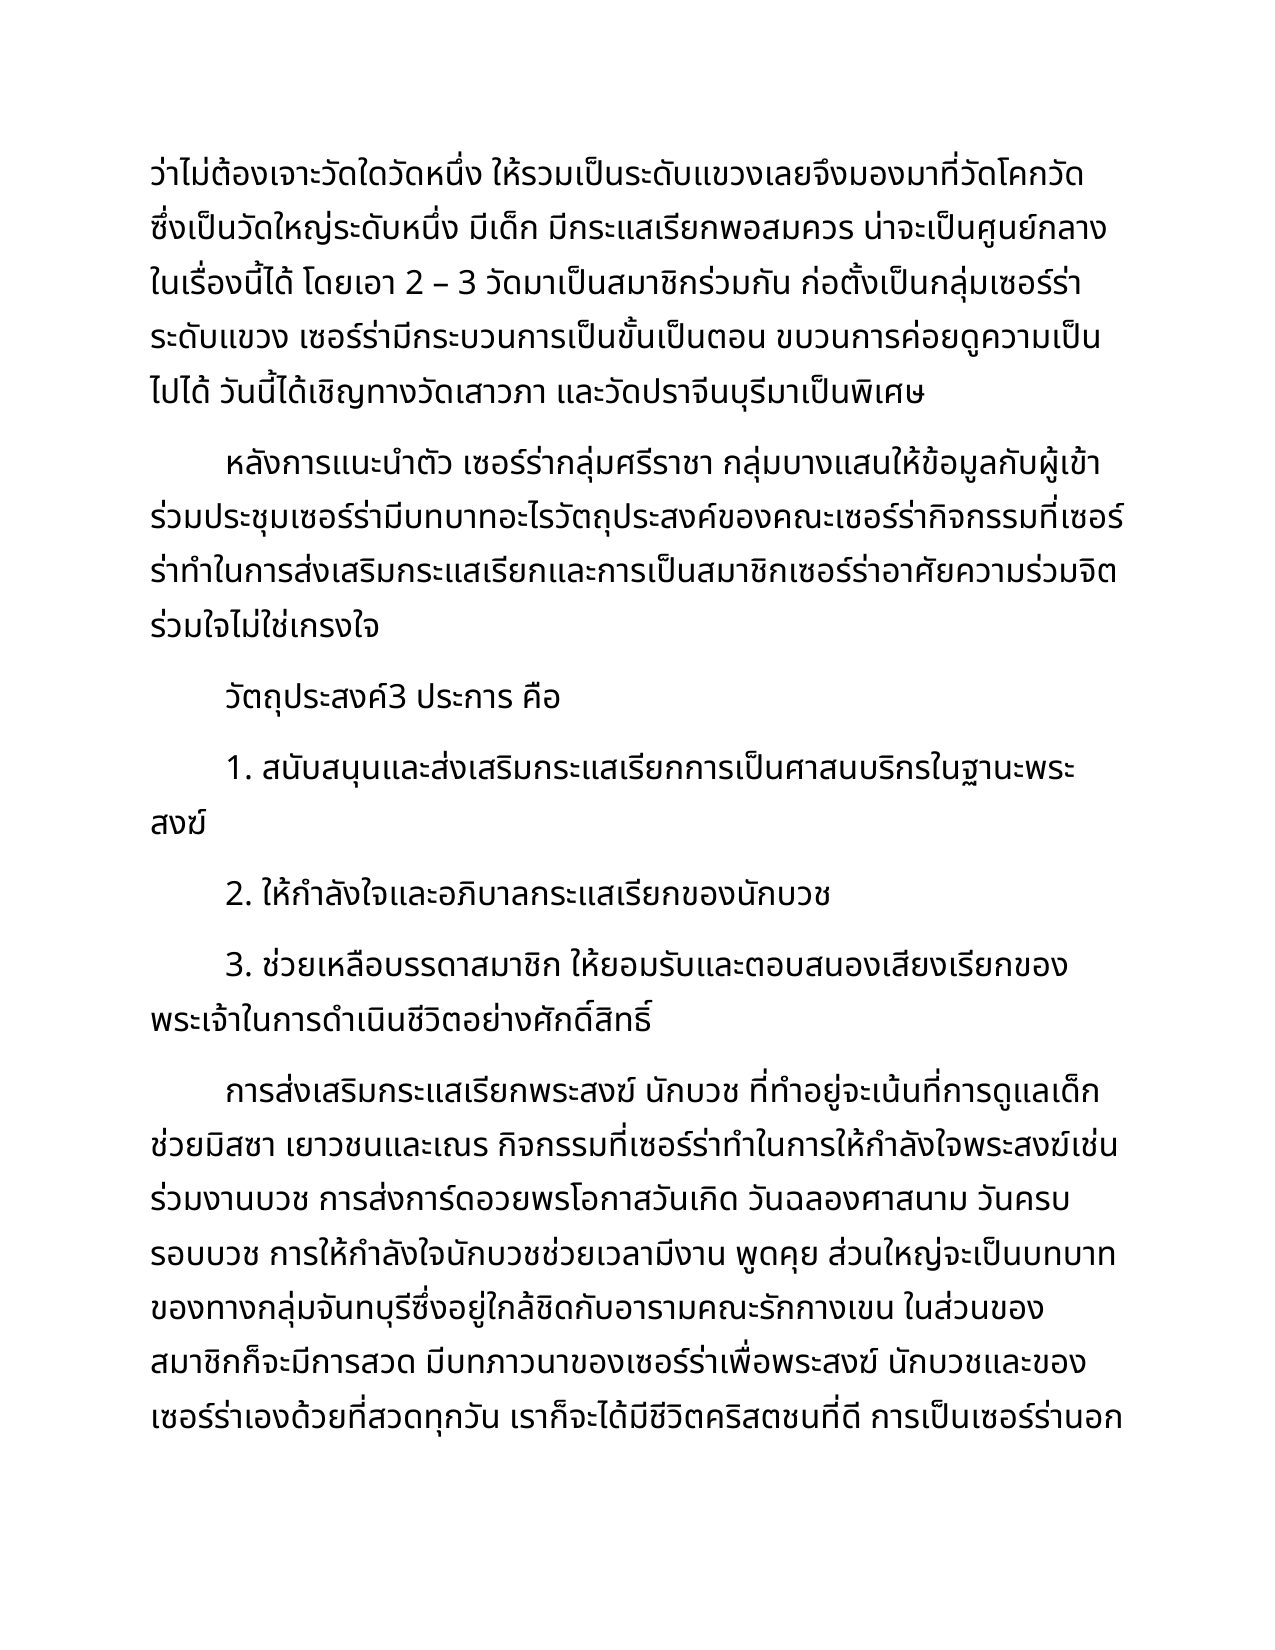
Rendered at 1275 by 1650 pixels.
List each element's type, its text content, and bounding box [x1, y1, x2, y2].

text วัตถุประสงค์3 ประการ คือ [150, 673, 1125, 723]
text 2. ให้กำลังใจและอภิบาลกระแสเรียกของนักบวช [150, 870, 1125, 920]
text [150, 1067, 1125, 1443]
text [150, 150, 1125, 418]
text 3. ช่วยเหลือบรรดาสมาชิก ให้ยอมรับและตอบสนองเสียงเรียกของพระเจ้าในการดำเนินชีวิตอย่างศักดิ์สิทธิ์ [150, 941, 1125, 1046]
text 1. สนับสนุนและส่งเสริมกระแสเรียกการเป็นศาสนบริกรในฐานะพระสงฆ์ [150, 744, 1125, 849]
text หลังการแนะนำตัว เซอร์ร่ากลุ่มศรีราชา กลุ่มบางแสนให้ข้อมูลกับผู้เข้าร่วมประชุมเซอร์ร่ามีบทบาทอะไรวัตถุประสงค์ของคณะเซอร์ร่ากิจกรรมที่เซอร์ร่าทำในการส่งเสริมกระแสเรียกและการเป็นสมาชิกเซอร์ร่าอาศัยความร่วมจิตร่วมใจไม่ใช่เกรงใจ [150, 439, 1125, 652]
